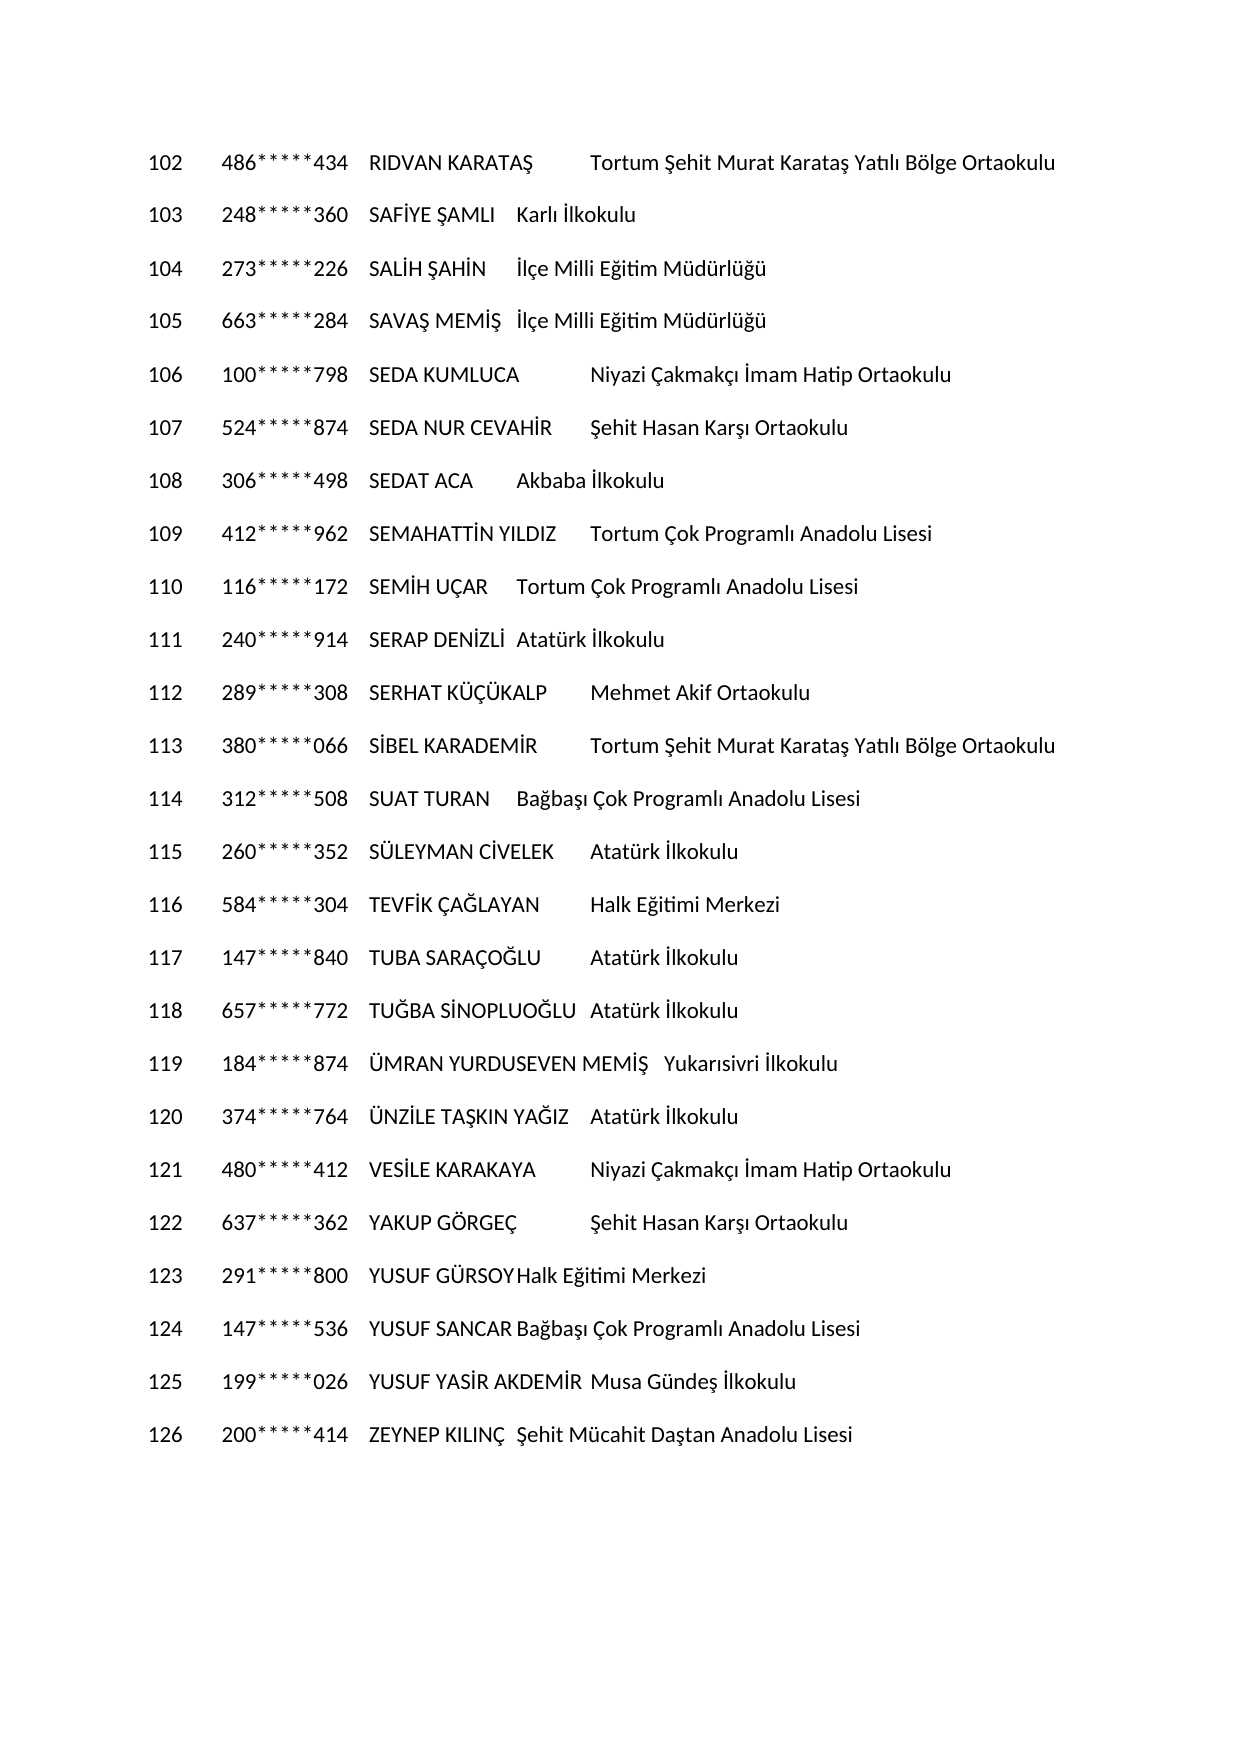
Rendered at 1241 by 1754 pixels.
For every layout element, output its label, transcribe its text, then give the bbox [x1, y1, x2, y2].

text 113 380*****066 SİBEL KARADEMİR Tortum Şehit Murat Karataş Yatılı Bölge Ortaokulu [148, 731, 1093, 759]
text 120 374*****764 ÜNZİLE TAŞKIN YAĞIZ Atatürk İlkokulu [148, 1102, 1093, 1130]
text 115 260*****352 SÜLEYMAN CİVELEK Atatürk İlkokulu [148, 837, 1093, 865]
text 121 480*****412 VESİLE KARAKAYA Niyazi Çakmakçı İmam Hatip Ortaokulu [148, 1155, 1093, 1183]
text 107 524*****874 SEDA NUR CEVAHİR Şehit Hasan Karşı Ortaokulu [148, 413, 1093, 441]
text 104 273*****226 SALİH ŞAHİN İlçe Milli Eğitim Müdürlüğü [148, 254, 1093, 282]
text 122 637*****362 YAKUP GÖRGEÇ Şehit Hasan Karşı Ortaokulu [148, 1208, 1093, 1236]
text 106 100*****798 SEDA KUMLUCA Niyazi Çakmakçı İmam Hatip Ortaokulu [148, 360, 1093, 388]
text 124 147*****536 YUSUF SANCAR Bağbaşı Çok Programlı Anadolu Lisesi [148, 1314, 1093, 1342]
text 118 657*****772 TUĞBA SİNOPLUOĞLU Atatürk İlkokulu [148, 996, 1093, 1024]
text 123 291*****800 YUSUF GÜRSOY Halk Eğitimi Merkezi [148, 1261, 1093, 1289]
text 116 584*****304 TEVFİK ÇAĞLAYAN Halk Eğitimi Merkezi [148, 890, 1093, 918]
text 126 200*****414 ZEYNEP KILINÇ Şehit Mücahit Daştan Anadolu Lisesi [148, 1420, 1093, 1448]
text 108 306*****498 SEDAT ACA Akbaba İlkokulu [148, 466, 1093, 494]
text 114 312*****508 SUAT TURAN Bağbaşı Çok Programlı Anadolu Lisesi [148, 784, 1093, 812]
text 105 663*****284 SAVAŞ MEMİŞ İlçe Milli Eğitim Müdürlüğü [148, 307, 1093, 335]
text 119 184*****874 ÜMRAN YURDUSEVEN MEMİŞ Yukarısivri İlkokulu [148, 1049, 1093, 1077]
text 117 147*****840 TUBA SARAÇOĞLU Atatürk İlkokulu [148, 943, 1093, 971]
text 111 240*****914 SERAP DENİZLİ Atatürk İlkokulu [148, 625, 1093, 653]
text 112 289*****308 SERHAT KÜÇÜKALP Mehmet Akif Ortaokulu [148, 678, 1093, 706]
text 109 412*****962 SEMAHATTİN YILDIZ Tortum Çok Programlı Anadolu Lisesi [148, 519, 1093, 547]
text 125 199*****026 YUSUF YASİR AKDEMİR Musa Gündeş İlkokulu [148, 1367, 1093, 1395]
text 102 486*****434 RIDVAN KARATAŞ Tortum Şehit Murat Karataş Yatılı Bölge Ortaokulu [148, 148, 1093, 176]
text 110 116*****172 SEMİH UÇAR Tortum Çok Programlı Anadolu Lisesi [148, 572, 1093, 600]
text 103 248*****360 SAFİYE ŞAMLI Karlı İlkokulu [148, 201, 1093, 229]
